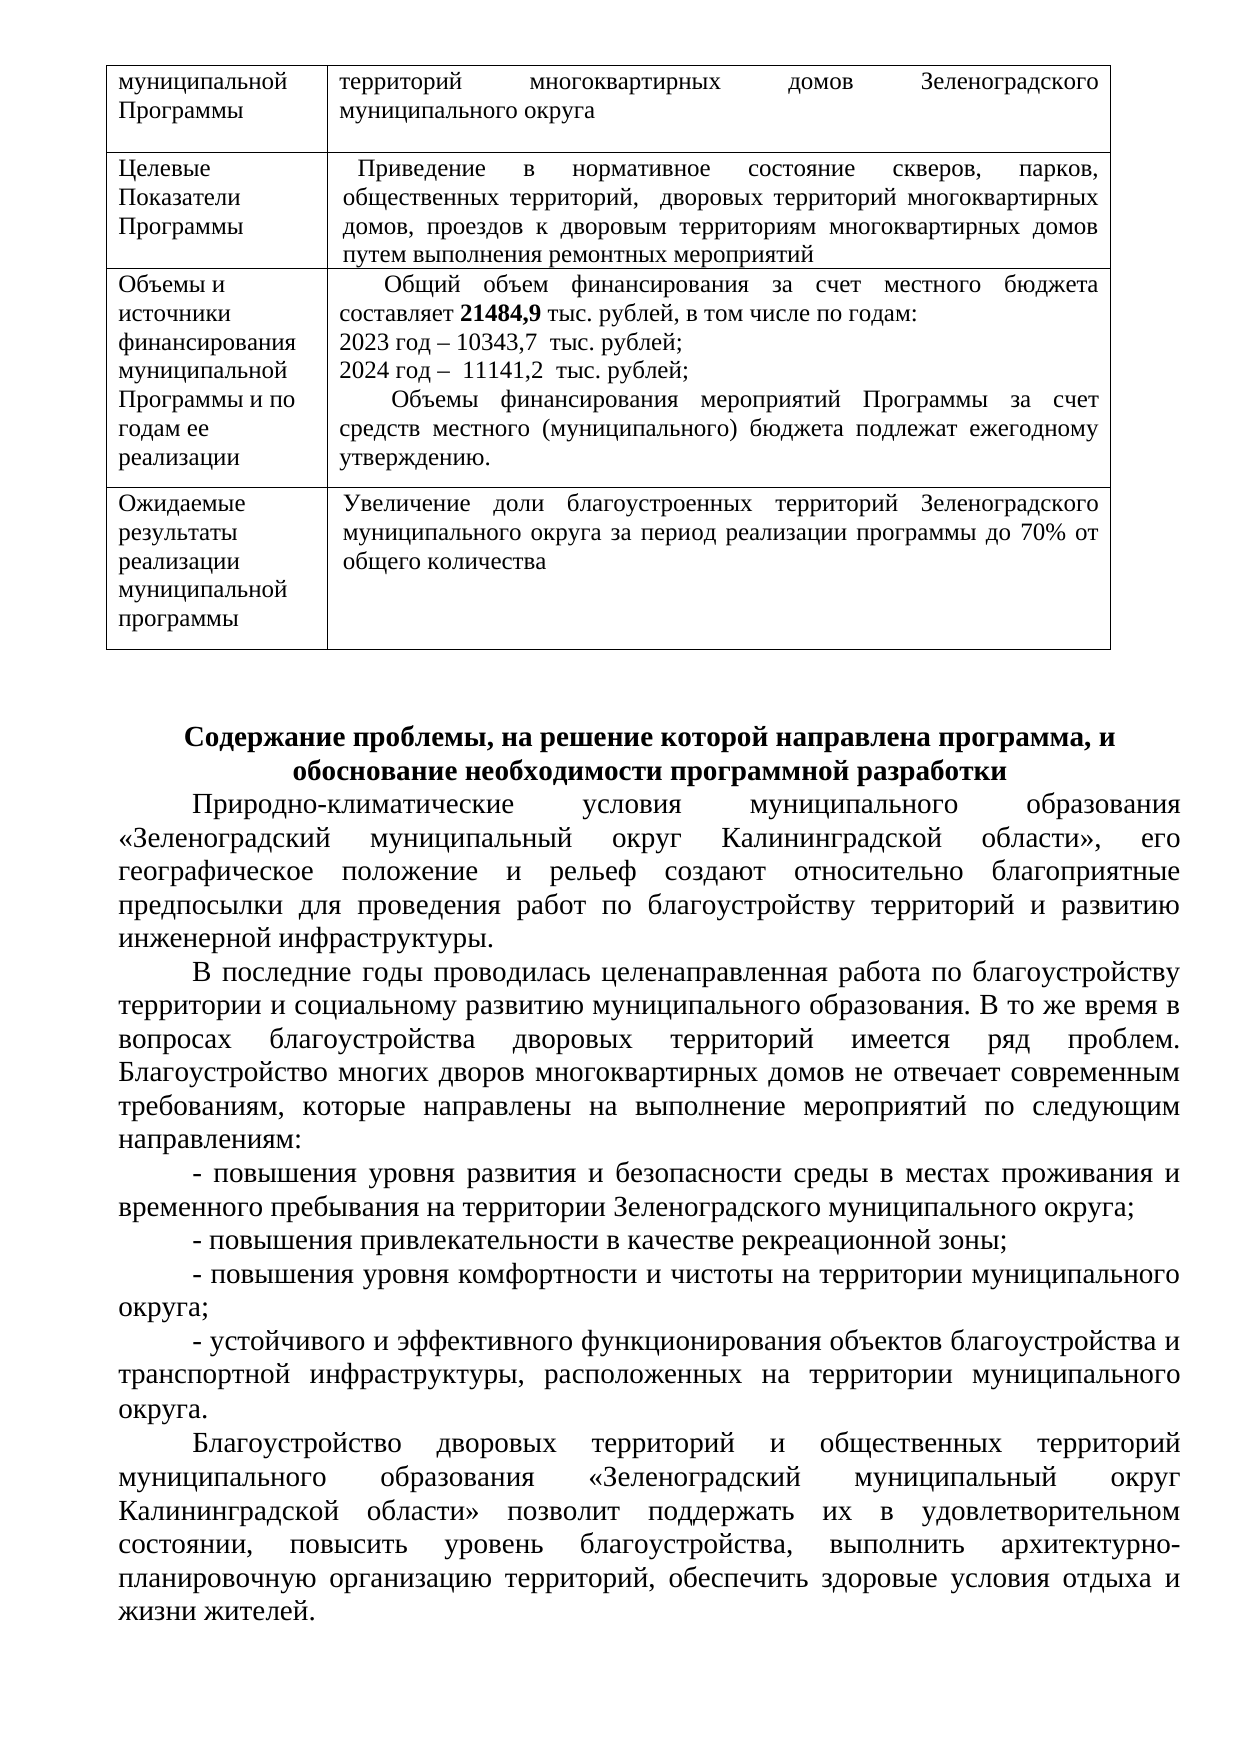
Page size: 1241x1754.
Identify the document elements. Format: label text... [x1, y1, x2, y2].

text - устойчивого и эффективного функционирования объектов благоустройства и транспортной инфраструктуры, расположенных на территории муниципального округа. [118, 1323, 1181, 1426]
table_cell Приведение в нормативное состояние скверов, парков, общественных территорий, дворовых территорий многоквартирных домов, проездов к дворовым территориям многоквартирных домов путем выполнения ремонтных мероприятий [328, 153, 1110, 268]
table_cell Объемы и источники финансирования муниципальной Программы и по годам ее реализации [107, 269, 327, 487]
text Природно-климатические условия муниципального образования «Зеленоградский муниципальный округ Калининградской области», его географическое положение и рельеф создают относительно благоприятные предпосылки для проведения работ по благоустройству территорий и развитию инженерной инфраструктуры. [118, 786, 1181, 954]
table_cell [107, 66, 327, 152]
text Благоустройство дворовых территорий и общественных территорий муниципального образования «Зеленоградский муниципальный округ Калининградской области» позволит поддержать их в удовлетворительном состоянии, повысить уровень благоустройства, выполнить архитектурно-планировочную организацию территорий, обеспечить здоровые условия отдыха и жизни жителей. [118, 1426, 1181, 1627]
text - повышения уровня комфортности и чистоты на территории муниципального округа; [118, 1256, 1181, 1323]
text - повышения привлекательности в качестве рекреационной зоны; [118, 1222, 1181, 1256]
table_cell Увеличение доли благоустроенных территорий Зеленоградского муниципального округа за период реализации программы до 70% от общего количества [328, 488, 1110, 649]
table_cell Целевые Показатели Программы [107, 153, 327, 268]
text В последние годы проводилась целенаправленная работа по благоустройству территории и социальному развитию муниципального образования. В то же время в вопросах благоустройства дворовых территорий имеется ряд проблем. Благоустройство многих дворов многоквартирных домов не отвечает современным требованиям, которые направлены на выполнение мероприятий по следующим направлениям: [118, 954, 1181, 1155]
text - повышения уровня развития и безопасности среды в местах проживания и временного пребывания на территории Зеленоградского муниципального округа; [118, 1155, 1181, 1222]
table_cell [328, 66, 1110, 152]
table_cell Ожидаемые результаты реализации муниципальной программы [107, 488, 327, 649]
table_cell Общий объем финансирования за счет местного бюджета составляет 21484,9 тыс. рублей, в том числе по годам: 2023 год – 10343,7 тыс. рублей; 2024 год – 11141,2 тыс. рублей; Объемы финансирования мероприятий Программы за счет средств местного (муниципального) бюджета подлежат ежегодному утверждению. [328, 269, 1110, 487]
text Содержание проблемы, на решение которой направлена программа, и обоснование необходимости программной разработки [118, 719, 1181, 786]
